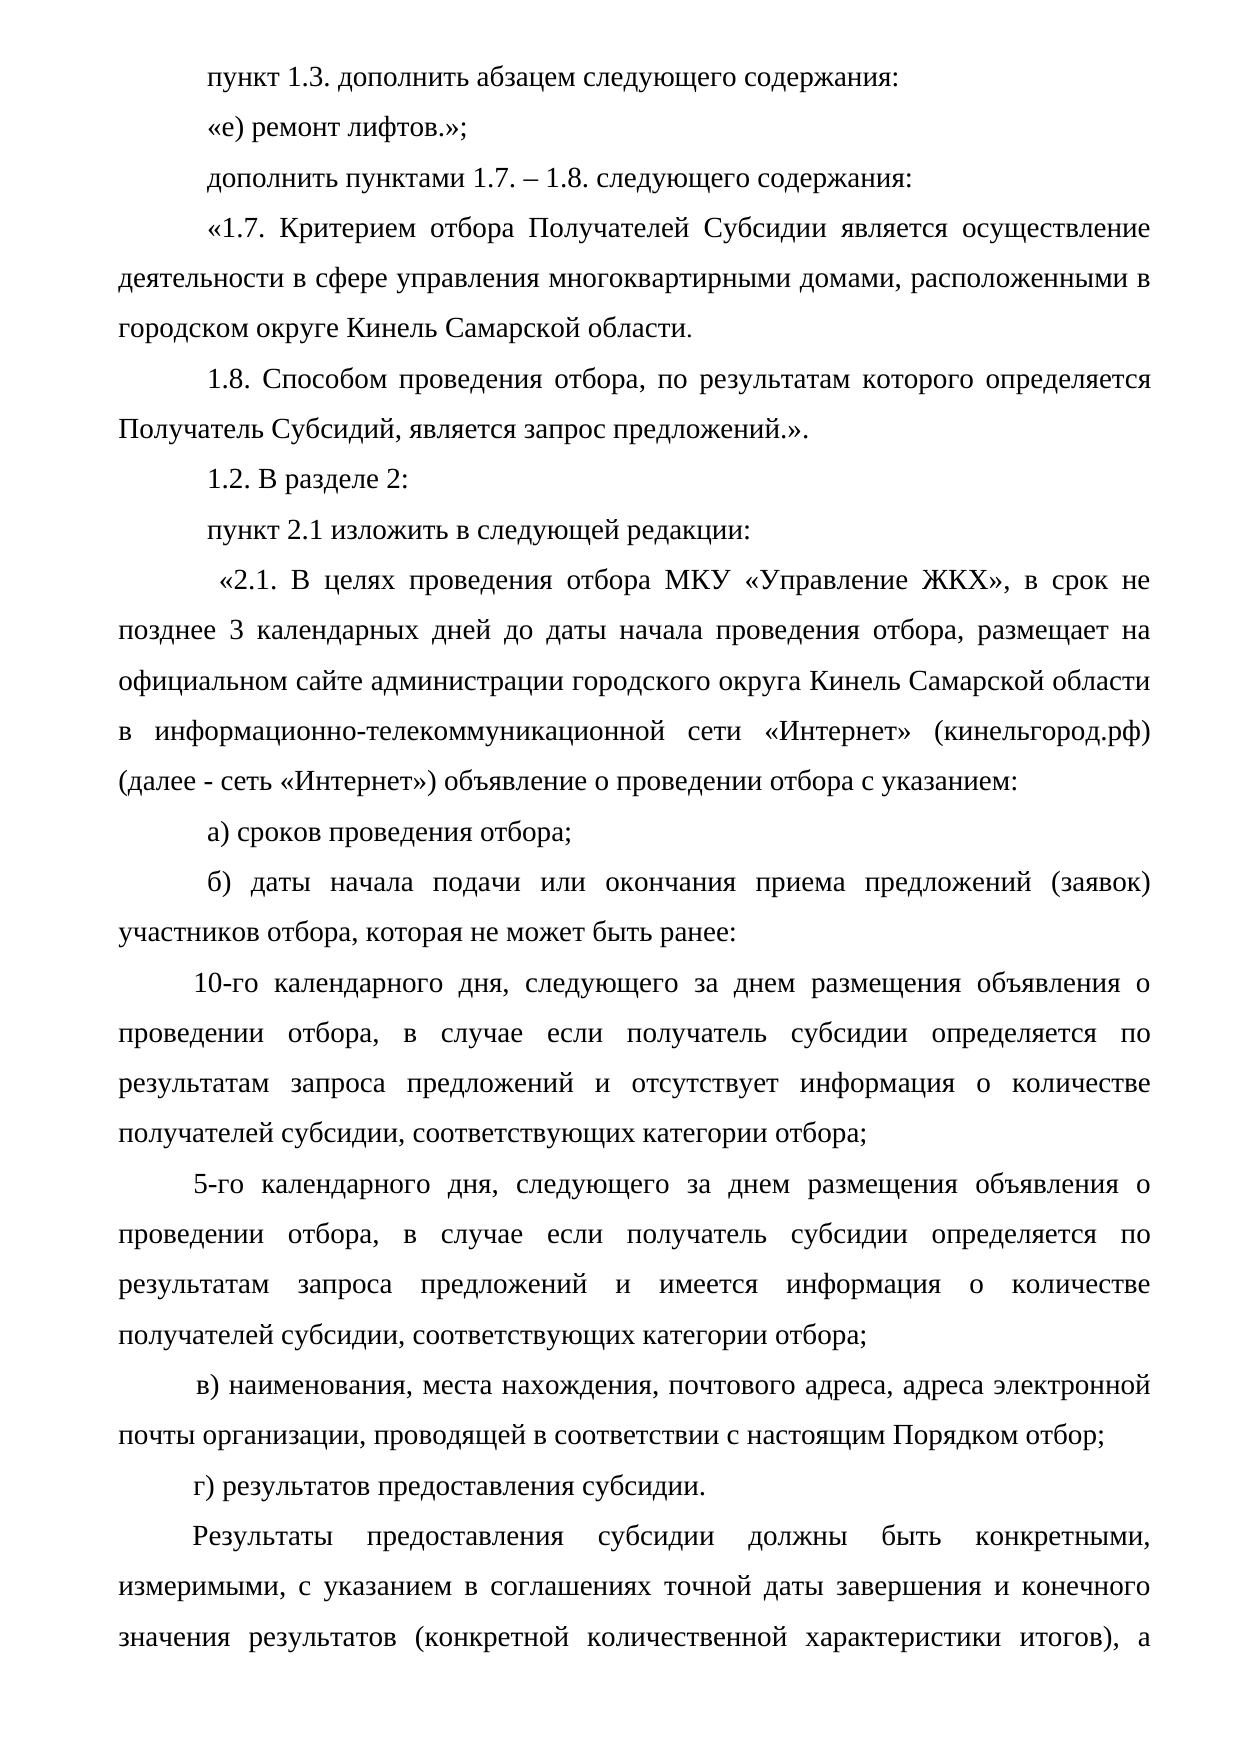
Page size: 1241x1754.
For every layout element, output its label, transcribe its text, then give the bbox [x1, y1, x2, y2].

text 1.8. Способом проведения отбора, по результатам которого определяется Получатель Субсидий, является запрос предложений.». [118, 361, 1152, 445]
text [118, 1518, 1152, 1652]
text б) даты начала подачи или окончания приема предложений (заявок) участников отбора, которая не может быть ранее: [118, 864, 1152, 948]
text дополнить пунктами 1.7. – 1.8. следующего содержания: [207, 160, 1152, 193]
text «2.1. В целях проведения отбора МКУ «Управление ЖКХ», в срок не позднее 3 календарных дней до даты начала проведения отбора, размещает на официальном сайте администрации городского округа Кинель Самарской области в информационно-телекоммуникационной сети «Интернет» (кинельгород.рф) (далее - сеть «Интернет») объявление о проведении отбора с указанием: [118, 562, 1152, 797]
text пункт 1.3. дополнить абзацем следующего содержания: [207, 59, 1152, 93]
text 10-го календарного дня, следующего за днем размещения объявления о проведении отбора, в случае если получатель субсидии определяется по результатам запроса предложений и отсутствует информация о количестве получателей субсидии, соответствующих категории отбора; [118, 965, 1152, 1149]
text 1.2. В разделе 2: [207, 462, 1152, 495]
text «1.7. Критерием отбора Получателей Субсидии является осуществление деятельности в сфере управления многоквартирными домами, расположенными в городском округе Кинель Самарской области. [118, 210, 1152, 344]
text в) наименования, места нахождения, почтового адреса, адреса электронной почты организации, проводящей в соответствии с настоящим Порядком отбор; [118, 1367, 1152, 1451]
text пункт 2.1 изложить в следующей редакции: [207, 512, 1152, 545]
text г) результатов предоставления субсидии. [118, 1468, 1152, 1501]
text а) сроков проведения отбора; [118, 814, 1152, 847]
text 5-го календарного дня, следующего за днем размещения объявления о проведении отбора, в случае если получатель субсидии определяется по результатам запроса предложений и имеется информация о количестве получателей субсидии, соответствующих категории отбора; [118, 1166, 1152, 1350]
text «е) ремонт лифтов.»; [207, 109, 1152, 143]
